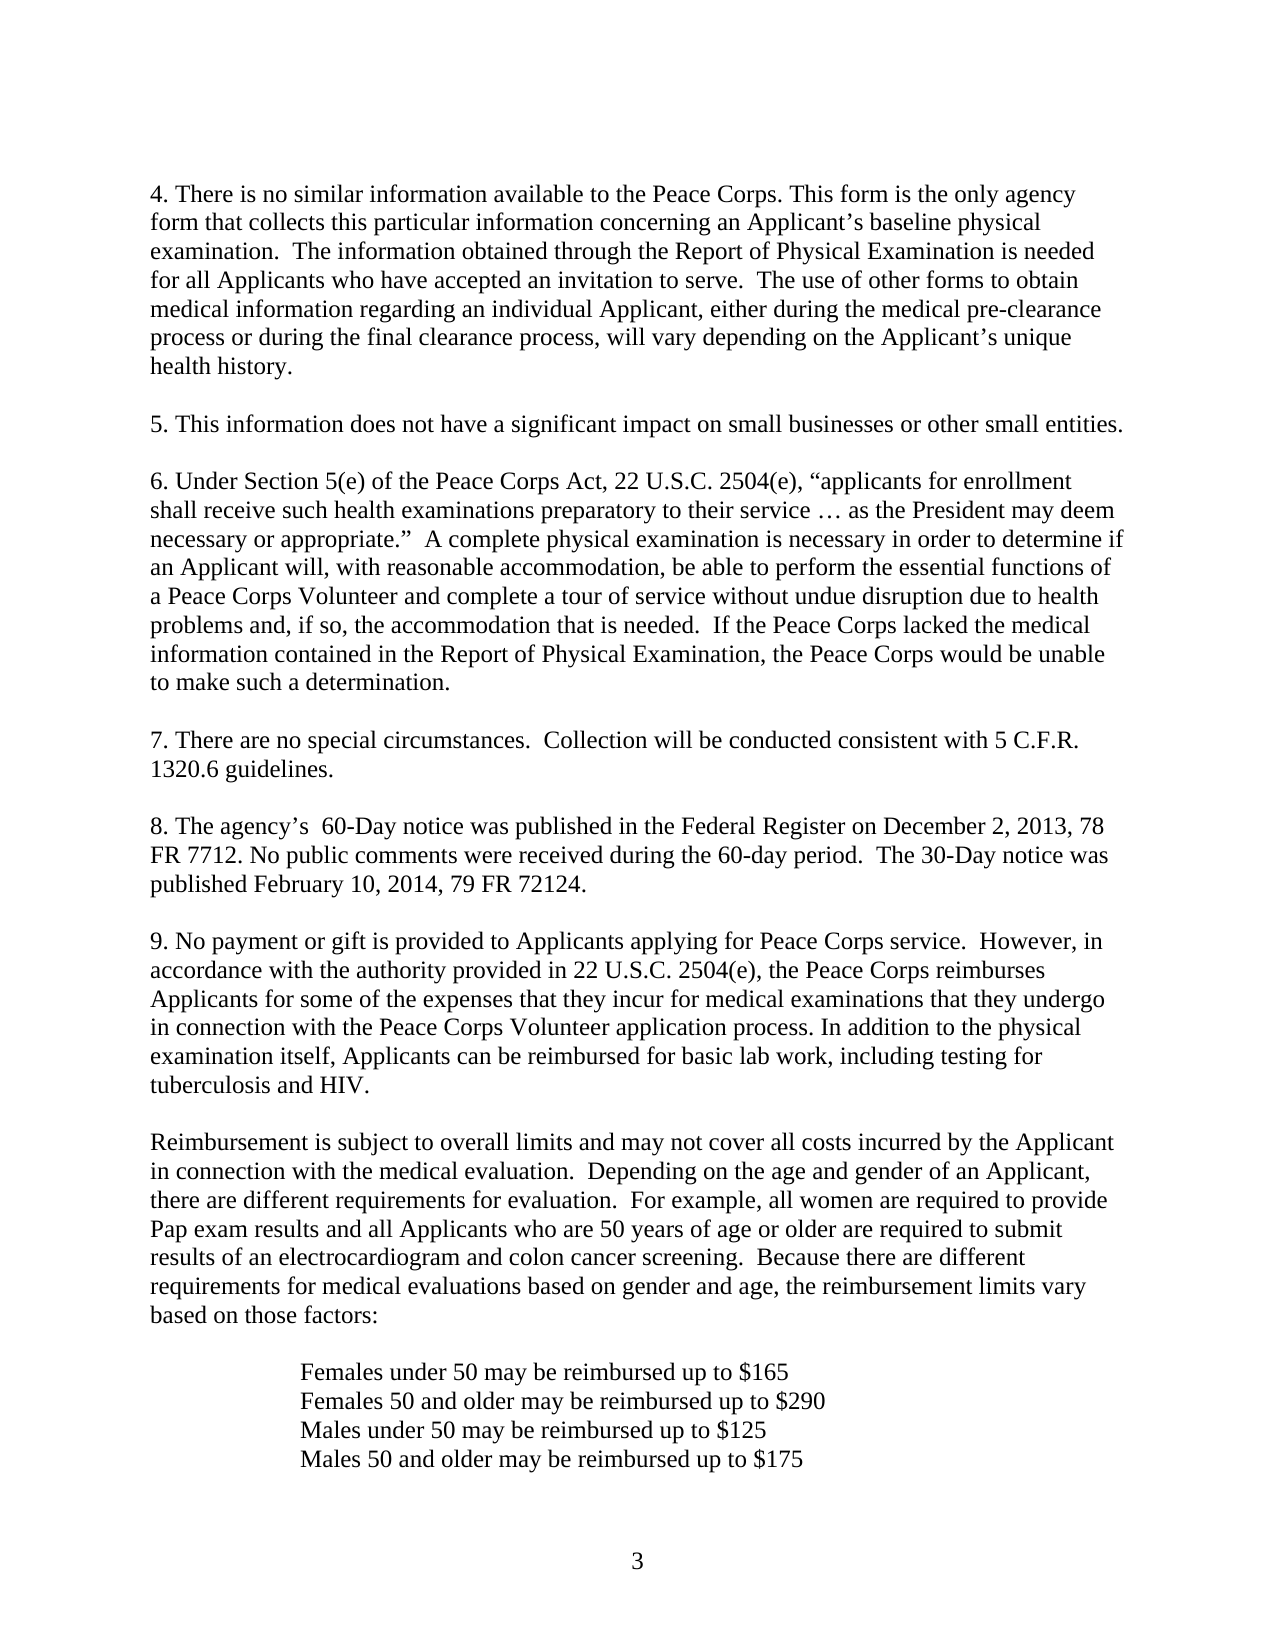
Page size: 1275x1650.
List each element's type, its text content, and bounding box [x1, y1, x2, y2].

text 9. No payment or gift is provided to Applicants applying for Peace Corps service. However, in accordance with the authority provided in 22 U.S.C. 2504(e), the Peace Corps reimburses Applicants for some of the expenses that they incur for medical examinations that they undergo in connection with the Peace Corps Volunteer application process. In addition to the physical examination itself, Applicants can be reimbursed for basic lab work, including testing for tuberculosis and HIV. [150, 926, 1125, 1099]
text Males under 50 may be reimbursed up to $125 [300, 1415, 1125, 1444]
text Females under 50 may be reimbursed up to $165 [300, 1357, 1125, 1386]
text 7. There are no special circumstances. Collection will be conducted consistent with 5 C.F.R. 1320.6 guidelines. [150, 725, 1125, 782]
text Males 50 and older may be reimbursed up to $175 [300, 1444, 1125, 1472]
text Females 50 and older may be reimbursed up to $290 [300, 1386, 1125, 1415]
text Reimbursement is subject to overall limits and may not cover all costs incurred by the Applicant in connection with the medical evaluation. Depending on the age and gender of an Applicant, there are different requirements for evaluation. For example, all women are required to provide Pap exam results and all Applicants who are 50 years of age or older are required to submit results of an electrocardiogram and colon cancer screening. Because there are different requirements for medical evaluations based on gender and age, the reimbursement limits vary based on those factors: [150, 1127, 1125, 1329]
text 5. This information does not have a significant impact on small businesses or other small entities. [150, 409, 1125, 437]
text 6. Under Section 5(e) of the Peace Corps Act, 22 U.S.C. 2504(e), “applicants for enrollment shall receive such health examinations preparatory to their service … as the President may deem necessary or appropriate.” A complete physical examination is necessary in order to determine if an Applicant will, with reasonable accommodation, be able to perform the essential functions of a Peace Corps Volunteer and complete a tour of service without undue disruption due to health problems and, if so, the accommodation that is needed. If the Peace Corps lacked the medical information contained in the Report of Physical Examination, the Peace Corps would be unable to make such a determination. [150, 466, 1125, 696]
text 4. There is no similar information available to the Peace Corps. This form is the only agency form that collects this particular information concerning an Applicant’s baseline physical examination. The information obtained through the Report of Physical Examination is needed for all Applicants who have accepted an invitation to serve. The use of other forms to obtain medical information regarding an individual Applicant, either during the medical pre-clearance process or during the final clearance process, will vary depending on the Applicant’s unique health history. [150, 179, 1125, 380]
text 8. The agency’s 60-Day notice was published in the Federal Register on December 2, 2013, 78 FR 7712. No public comments were received during the 60-day period. The 30-Day notice was published February 10, 2014, 79 FR 72124. [150, 811, 1125, 897]
